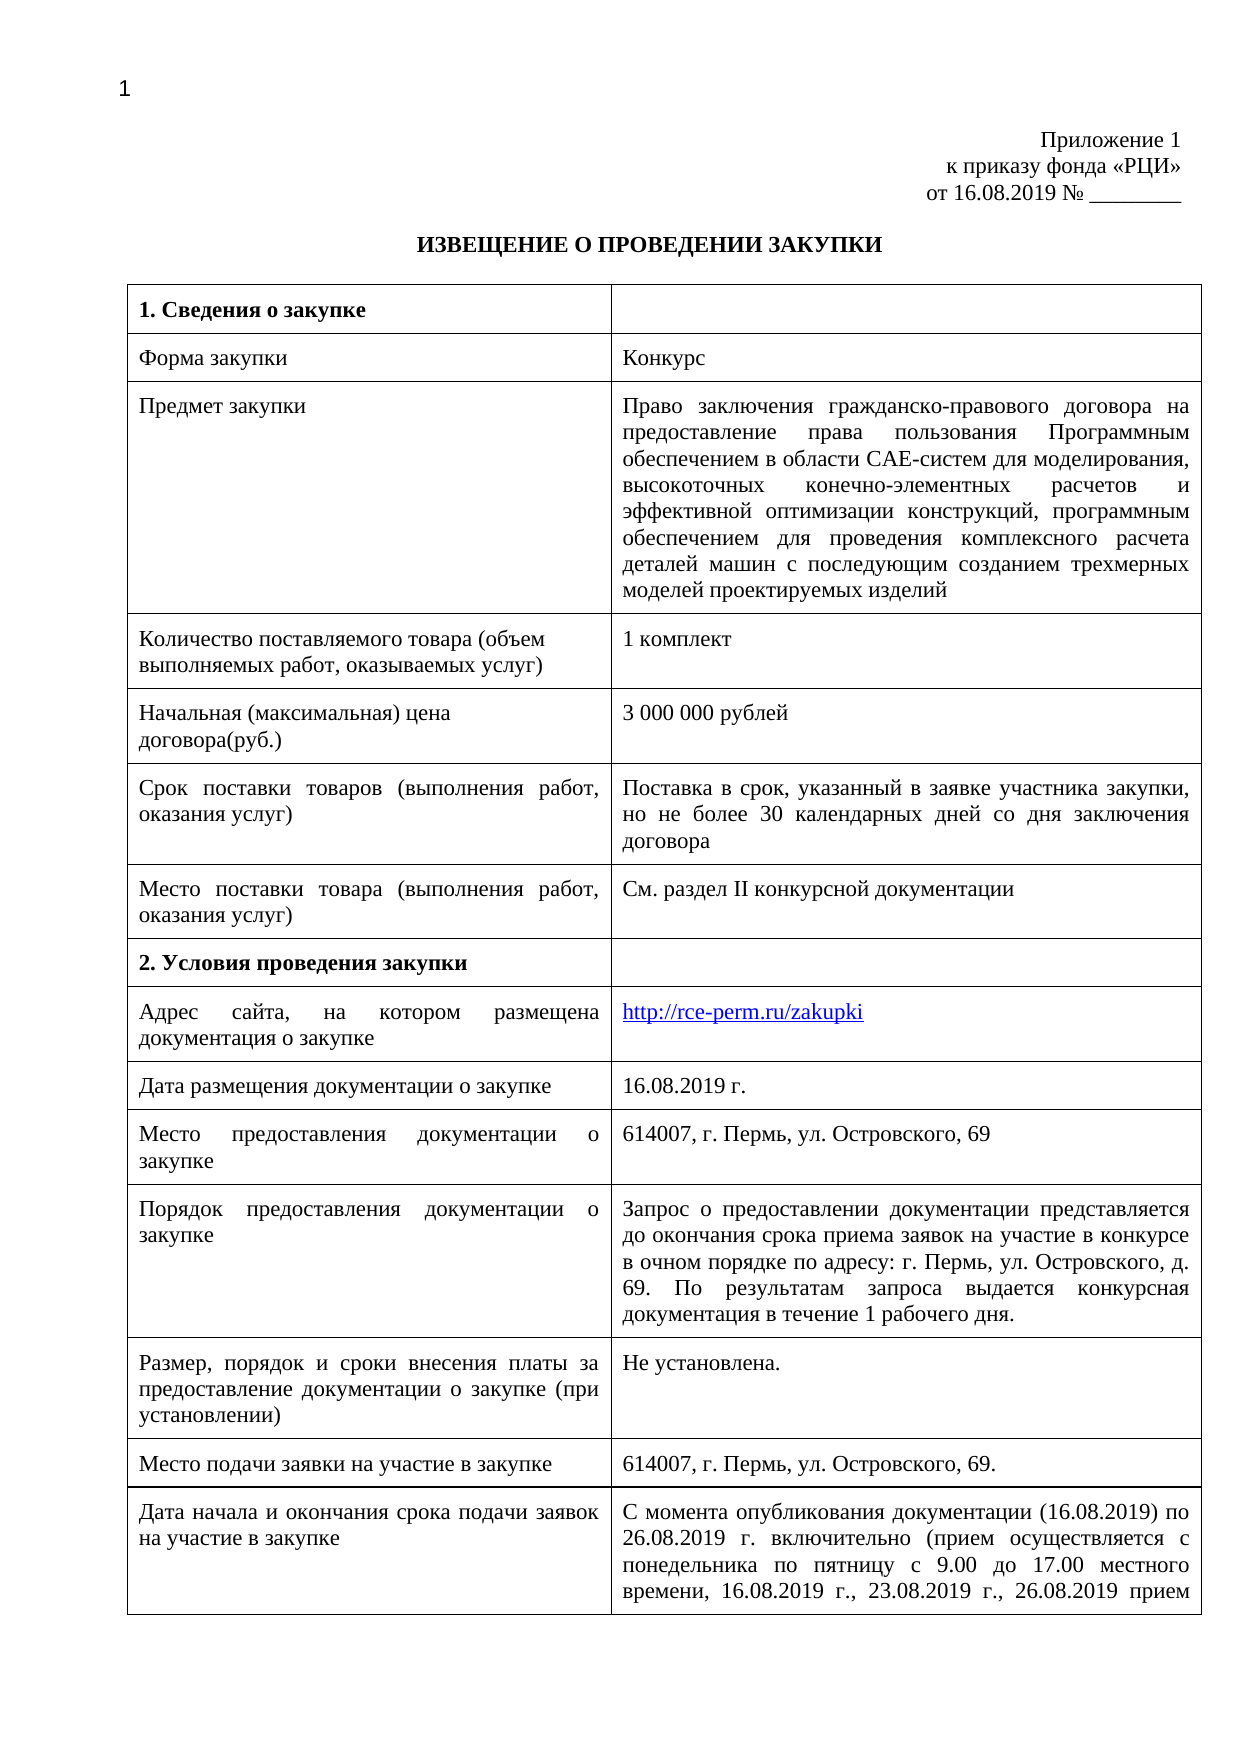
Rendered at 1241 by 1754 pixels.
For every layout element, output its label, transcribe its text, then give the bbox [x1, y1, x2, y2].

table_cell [128, 1488, 611, 1614]
table_cell См. раздел II конкурсной документации [612, 865, 1201, 938]
text Приложение 1 [118, 126, 1181, 152]
table_cell Место поставки товара (выполнения работ, оказания услуг) [128, 865, 611, 938]
text ИЗВЕЩЕНИЕ О ПРОВЕДЕНИИ ЗАКУПКИ [118, 231, 1181, 258]
text от 16.08.2019 № ________ [118, 179, 1181, 205]
table_cell 16.08.2019 г. [612, 1062, 1201, 1109]
table_cell Поставка в срок, указанный в заявке участника закупки, но не более 30 календарных дней со дня заключения договора [612, 764, 1201, 863]
table_cell 1 комплект [612, 614, 1201, 688]
table_cell Порядок предоставления документации о закупке [128, 1185, 611, 1337]
table_cell Адрес сайта, на котором размещена документация о закупке [128, 987, 611, 1061]
table_cell Место подачи заявки на участие в закупке [128, 1439, 611, 1486]
table_cell 614007, г. Пермь, ул. Островского, 69 [612, 1110, 1201, 1184]
table_cell Запрос о предоставлении документации представляется до окончания срока приема заявок на участие в конкурсе в очном порядке по адресу: г. Пермь, ул. Островского, д. 69. По результатам запроса выдается конкурсная документация в течение 1 рабочего дня. [612, 1185, 1201, 1337]
table_cell Срок поставки товаров (выполнения работ, оказания услуг) [128, 764, 611, 863]
table_cell 3 000 000 рублей [612, 689, 1201, 762]
table_cell [612, 939, 1201, 986]
table_cell 2. Условия проведения закупки [128, 939, 611, 986]
text к приказу фонда «РЦИ» [118, 152, 1181, 179]
table_cell Предмет закупки [128, 382, 611, 613]
table_cell Начальная (максимальная) цена договора(руб.) [128, 689, 611, 762]
table_cell Количество поставляемого товара (объем выполняемых работ, оказываемых услуг) [128, 614, 611, 688]
table_cell Конкурс [612, 334, 1201, 381]
table_cell Размер, порядок и сроки внесения платы за предоставление документации о закупке (при установлении) [128, 1338, 611, 1438]
table_cell http://rce-perm.ru/zakupki [612, 987, 1201, 1061]
table_header 1. Сведения о закупке [128, 285, 611, 332]
table_cell Право заключения гражданско-правового договора на предоставление права пользования Программным обеспечением в области CAE-систем для моделирования, высокоточных конечно-элементных расчетов и эффективной оптимизации конструкций, программным обеспечением для проведения комплексного расчета деталей машин с последующим созданием трехмерных моделей проектируемых изделий [612, 382, 1201, 613]
table_cell Форма закупки [128, 334, 611, 381]
table_cell 614007, г. Пермь, ул. Островского, 69. [612, 1439, 1201, 1486]
table_cell Дата размещения документации о закупке [128, 1062, 611, 1109]
table_cell Место предоставления документации о закупке [128, 1110, 611, 1184]
table_cell Не установлена. [612, 1338, 1201, 1438]
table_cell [612, 1488, 1201, 1614]
table_header [612, 285, 1201, 332]
